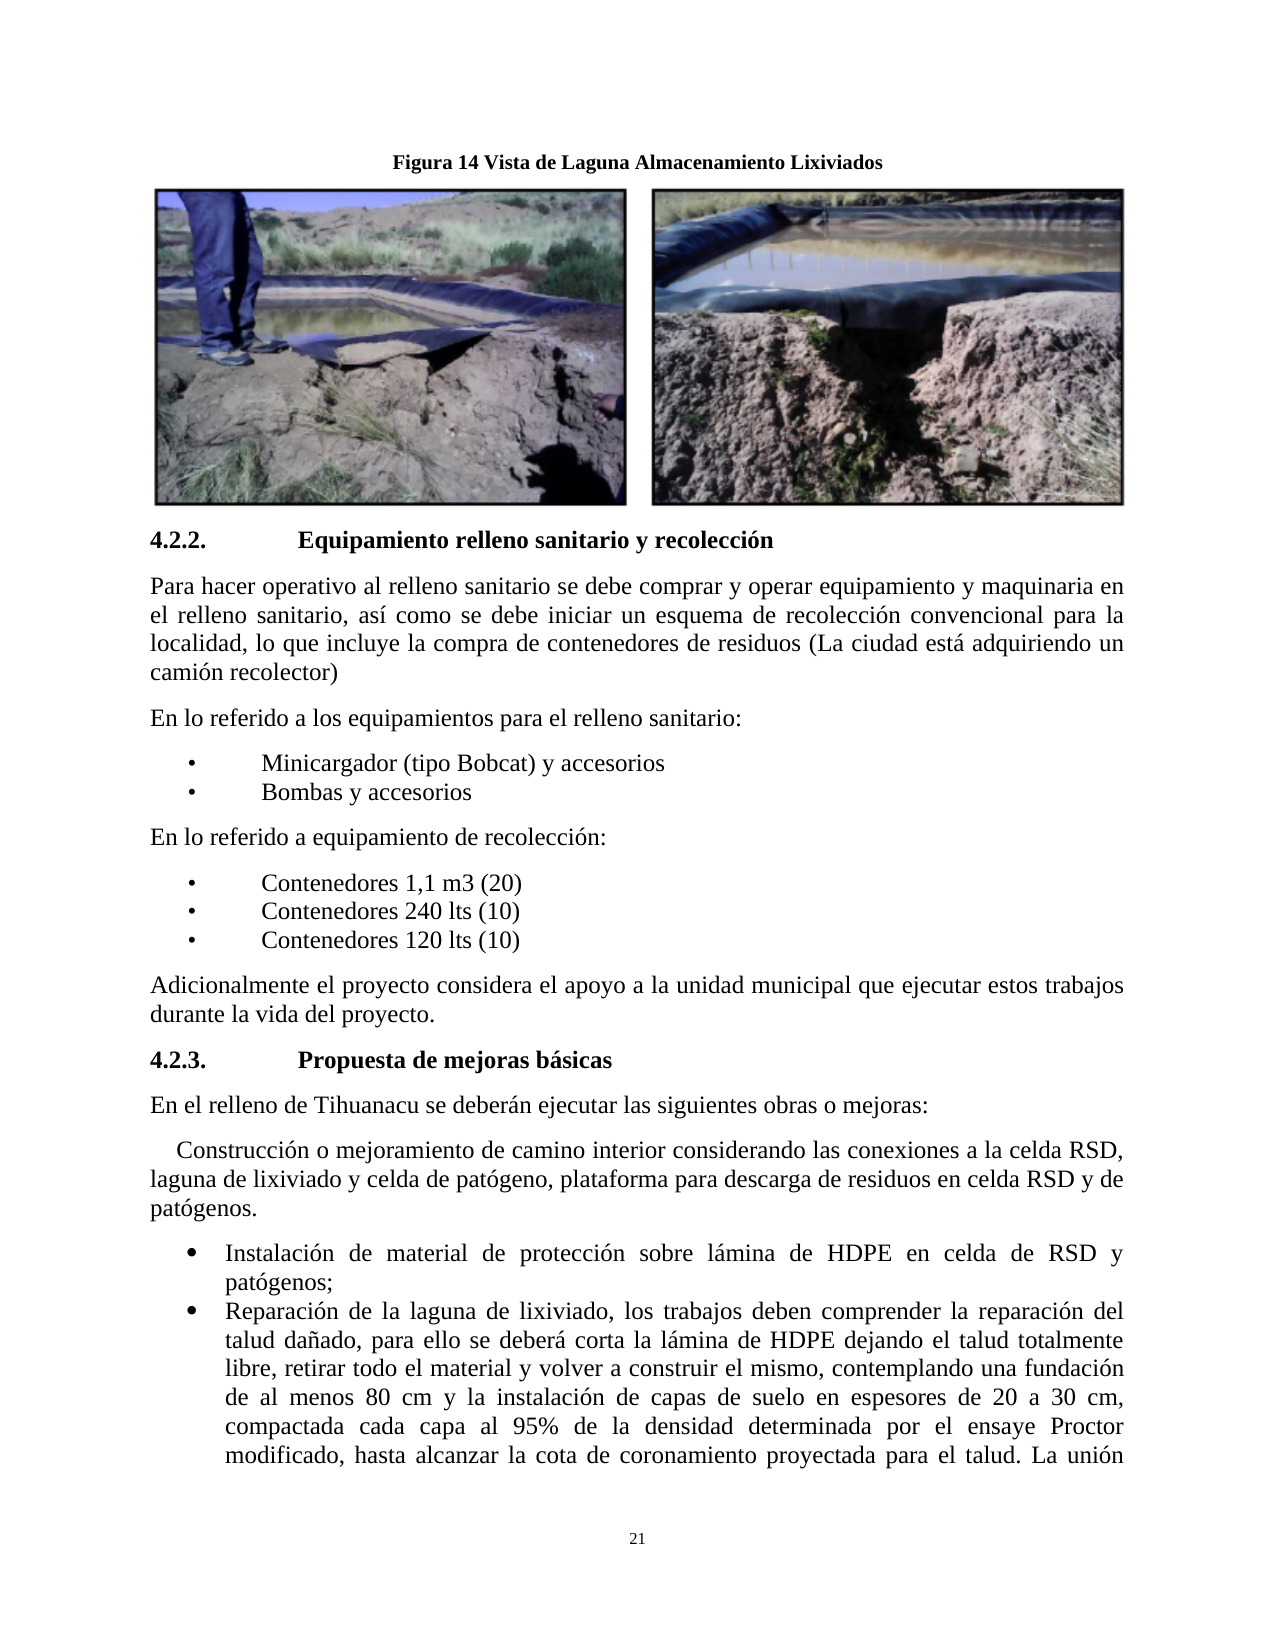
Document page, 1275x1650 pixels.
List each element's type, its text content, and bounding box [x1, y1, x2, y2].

text Figura 14 Vista de Laguna Almacenamiento Lixiviados [150, 150, 1125, 174]
subtitle Equipamiento relleno sanitario y recolección [150, 526, 1125, 554]
list Bombas y accesorios [187, 777, 1125, 806]
list Instalación de material de protección sobre lámina de HDPE en celda de RSD y patógenos; [187, 1238, 1125, 1296]
list Minicargador (tipo Bobcat) y accesorios [187, 748, 1125, 777]
picture [150, 186, 1125, 509]
list Contenedores 240 lts (10) [187, 896, 1125, 925]
list Contenedores 120 lts (10) [187, 925, 1125, 954]
text En lo referido a los equipamientos para el relleno sanitario: [150, 703, 1125, 731]
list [187, 1296, 1125, 1468]
text  Construcción o mejoramiento de camino interior considerando las conexiones a la celda RSD, laguna de lixiviado y celda de patógeno, plataforma para descarga de residuos en celda RSD y de patógenos. [150, 1136, 1125, 1222]
subtitle Propuesta de mejoras básicas [150, 1045, 1125, 1073]
list Contenedores 1,1 m3 (20) [187, 868, 1125, 896]
text Para hacer operativo al relleno sanitario se debe comprar y operar equipamiento y maquinaria en el relleno sanitario, así como se debe iniciar un esquema de recolección convencional para la localidad, lo que incluye la compra de contenedores de residuos (La ciudad está adquiriendo un camión recolector) [150, 571, 1125, 686]
text En lo referido a equipamiento de recolección: [150, 822, 1125, 851]
text En el relleno de Tihuanacu se deberán ejecutar las siguientes obras o mejoras: [150, 1090, 1125, 1119]
text Adicionalmente el proyecto considera el apoyo a la unidad municipal que ejecutar estos trabajos durante la vida del proyecto. [150, 971, 1125, 1028]
